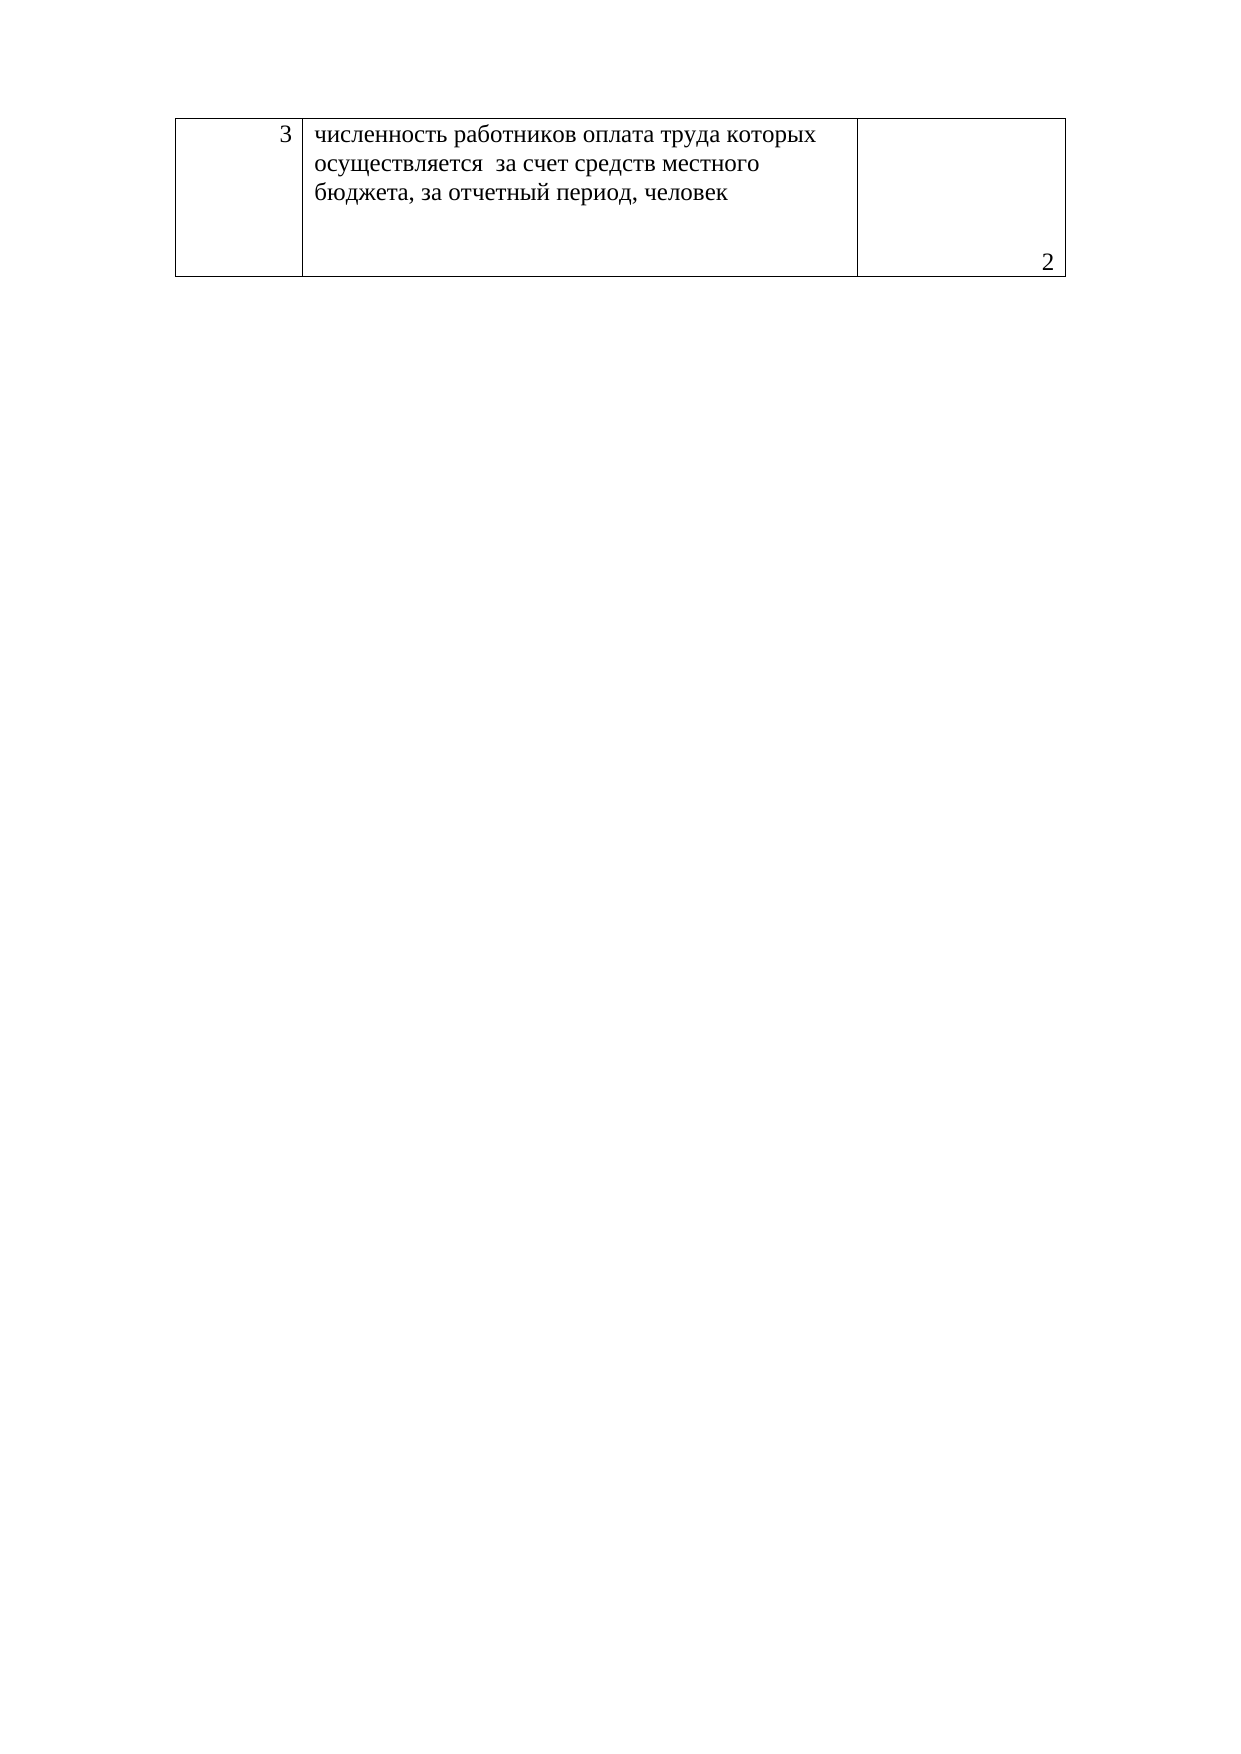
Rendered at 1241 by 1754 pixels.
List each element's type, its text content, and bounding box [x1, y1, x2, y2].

table_cell 3 [176, 119, 302, 276]
table_cell 2 [858, 119, 1065, 276]
table_cell численность работников оплата труда которых осуществляется за счет средств местного бюджета, за отчетный период, человек [303, 119, 857, 276]
